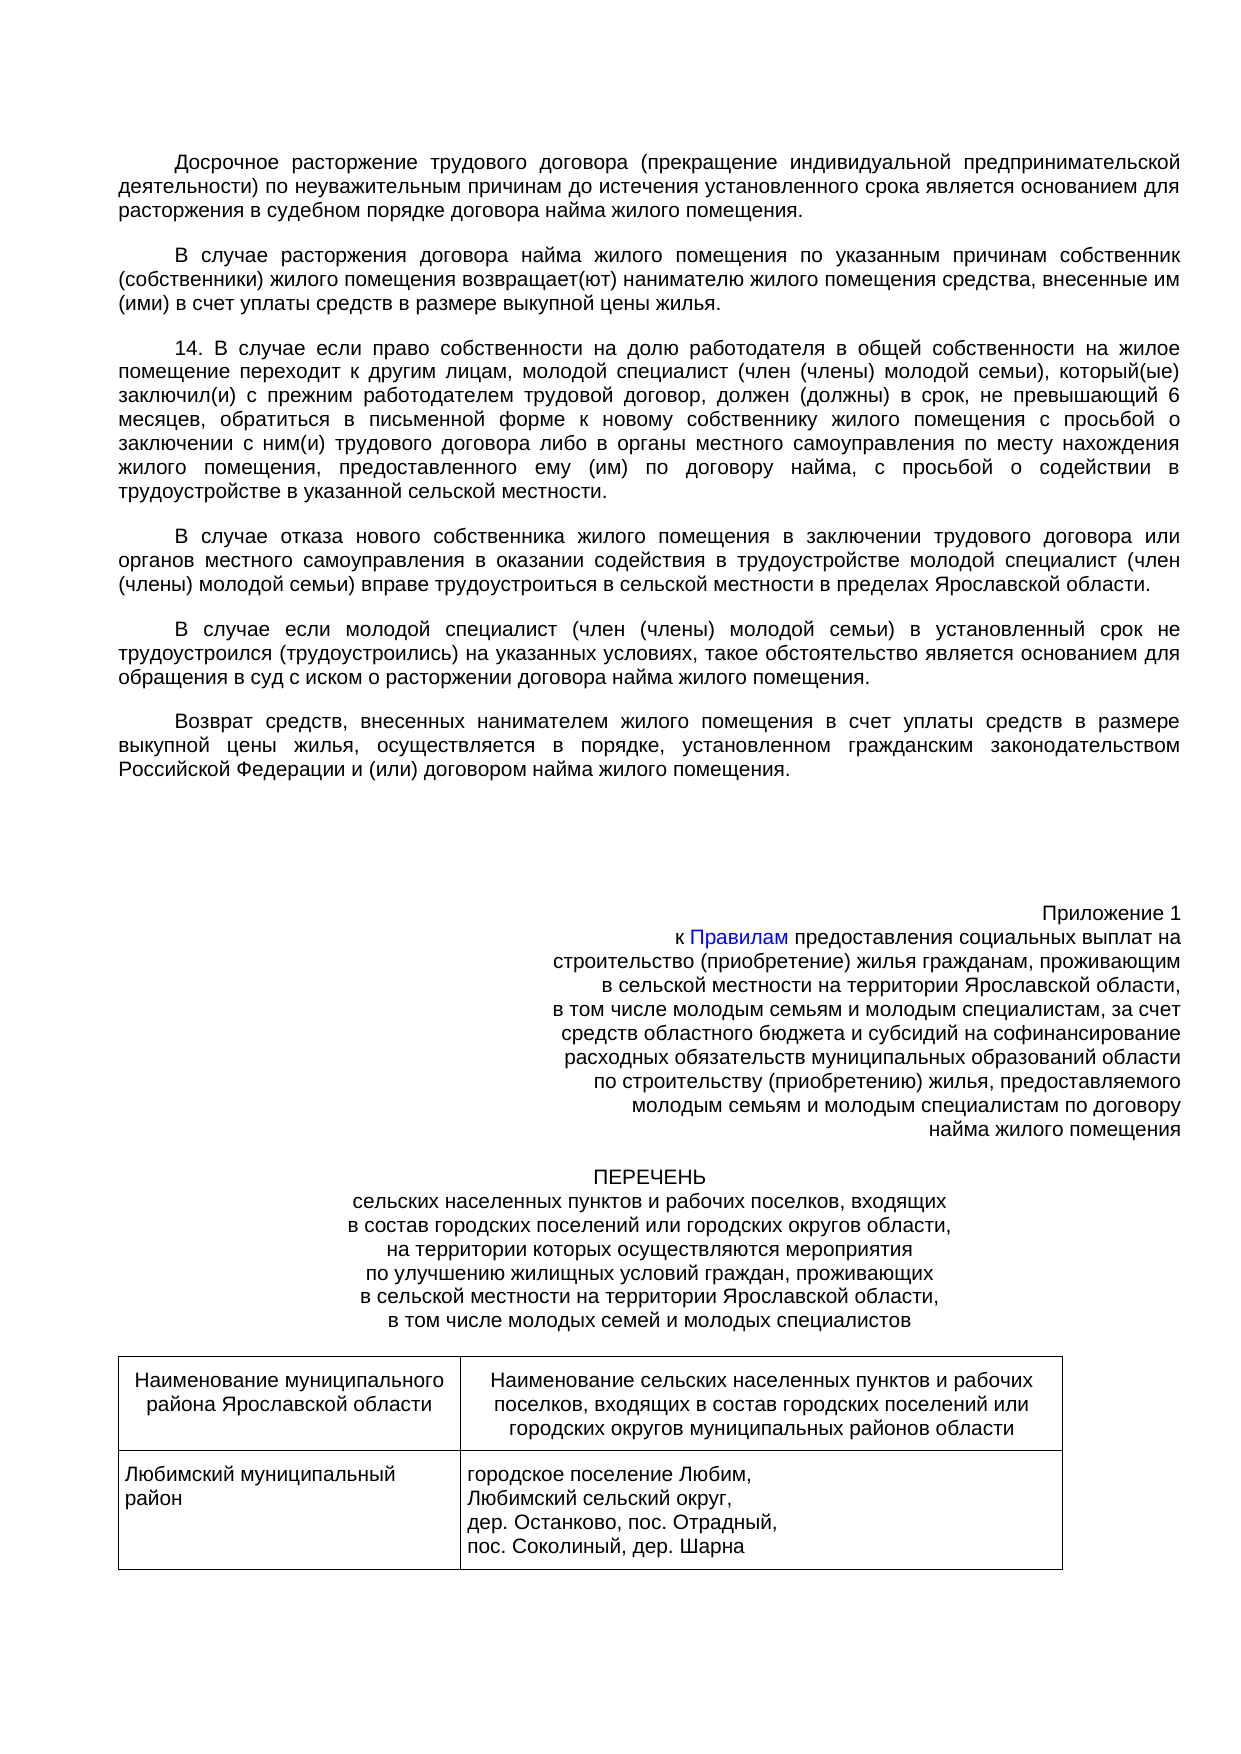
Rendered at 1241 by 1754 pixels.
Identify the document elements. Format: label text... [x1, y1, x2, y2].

text В случае отказа нового собственника жилого помещения в заключении трудового договора или органов местного самоуправления в оказании содействия в трудоустройстве молодой специалист (член (члены) молодой семьи) вправе трудоустроиться в сельской местности в пределах Ярославской области. [118, 524, 1181, 596]
text в сельской местности на территории Ярославской области, [118, 1284, 1181, 1308]
text в сельской местности на территории Ярославской области, [118, 973, 1181, 997]
table_cell городское поселение Любим, Любимский сельский округ, дер. Останково, пос. Отрадный, пос. Соколиный, дер. Шарна [461, 1451, 1062, 1568]
text Досрочное расторжение трудового договора (прекращение индивидуальной предпринимательской деятельности) по неуважительным причинам до истечения установленного срока является основанием для расторжения в судебном порядке договора найма жилого помещения. [118, 150, 1181, 222]
text в состав городских поселений или городских округов области, [118, 1212, 1181, 1236]
text В случае расторжения договора найма жилого помещения по указанным причинам собственник (собственники) жилого помещения возвращает(ют) нанимателю жилого помещения средства, внесенные им (ими) в счет уплаты средств в размере выкупной цены жилья. [118, 243, 1181, 314]
table_header Наименование сельских населенных пунктов и рабочих поселков, входящих в состав городских поселений или городских округов муниципальных районов области [461, 1357, 1062, 1450]
text расходных обязательств муниципальных образований области [118, 1045, 1181, 1069]
text строительство (приобретение) жилья гражданам, проживающим [118, 949, 1181, 973]
text ПЕРЕЧЕНЬ [118, 1164, 1181, 1188]
text сельских населенных пунктов и рабочих поселков, входящих [118, 1188, 1181, 1212]
text В случае если молодой специалист (член (члены) молодой семьи) в установленный срок не трудоустроился (трудоустроились) на указанных условиях, такое обстоятельство является основанием для обращения в суд с иском о расторжении договора найма жилого помещения. [118, 617, 1181, 688]
text на территории которых осуществляются мероприятия [118, 1236, 1181, 1260]
text к Правилам предоставления социальных выплат на [118, 925, 1181, 949]
text по улучшению жилищных условий граждан, проживающих [118, 1260, 1181, 1284]
text в том числе молодым семьям и молодым специалистам, за счет [118, 997, 1181, 1021]
text Возврат средств, внесенных нанимателем жилого помещения в счет уплаты средств в размере выкупной цены жилья, осуществляется в порядке, установленном гражданским законодательством Российской Федерации и (или) договором найма жилого помещения. [118, 709, 1181, 781]
text найма жилого помещения [118, 1117, 1181, 1141]
text в том числе молодых семей и молодых специалистов [118, 1308, 1181, 1332]
table_cell Любимский муниципальный район [119, 1451, 460, 1568]
table_header Наименование муниципального района Ярославской области [119, 1357, 460, 1450]
text средств областного бюджета и субсидий на софинансирование [118, 1021, 1181, 1045]
text по строительству (приобретению) жилья, предоставляемого [118, 1069, 1181, 1093]
text 14. В случае если право собственности на долю работодателя в общей собственности на жилое помещение переходит к другим лицам, молодой специалист (член (члены) молодой семьи), который(ые) заключил(и) с прежним работодателем трудовой договор, должен (должны) в срок, не превышающий 6 месяцев, обратиться в письменной форме к новому собственнику жилого помещения с просьбой о заключении с ним(и) трудового договора либо в органы местного самоуправления по месту нахождения жилого помещения, предоставленного ему (им) по договору найма, с просьбой о содействии в трудоустройстве в указанной сельской местности. [118, 335, 1181, 503]
text молодым семьям и молодым специалистам по договору [118, 1093, 1181, 1117]
text Приложение 1 [118, 901, 1181, 925]
